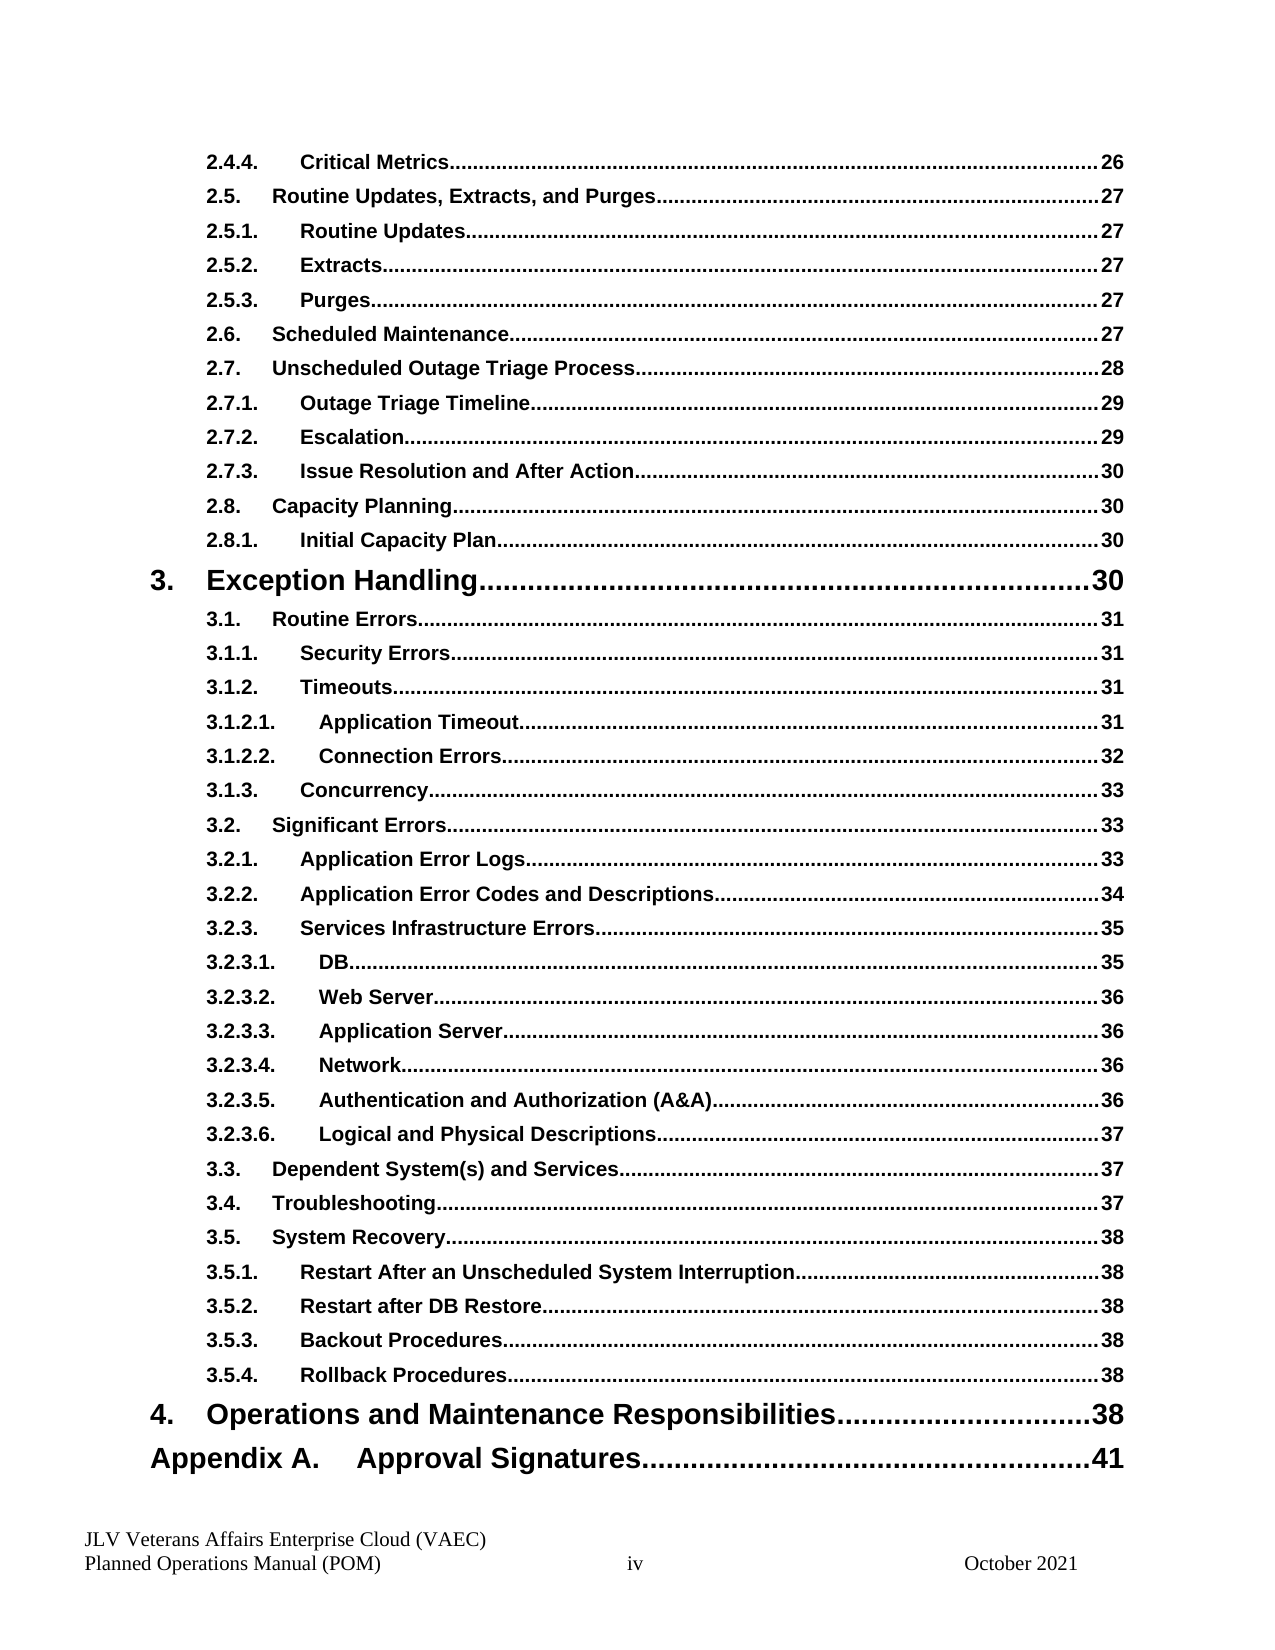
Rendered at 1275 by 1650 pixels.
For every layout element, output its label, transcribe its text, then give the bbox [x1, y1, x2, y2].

text 3.2.3. Services Infrastructure Errors 35 [206, 916, 1125, 940]
text 3.1.3. Concurrency 33 [206, 778, 1125, 802]
text 3.5.4. Rollback Procedures 38 [206, 1363, 1125, 1387]
text 3.2.1. Application Error Logs 33 [206, 847, 1125, 871]
text 3.5.1. Restart After an Unscheduled System Interruption 38 [206, 1259, 1125, 1283]
text 3.5.2. Restart after DB Restore 38 [206, 1294, 1125, 1318]
text 3.3. Dependent System(s) and Services 37 [206, 1156, 1125, 1180]
text 3. Exception Handling 30 [150, 562, 1125, 596]
text 3.4. Troubleshooting 37 [206, 1191, 1125, 1215]
text 3.2.3.2. Web Server 36 [206, 984, 1125, 1008]
text 3.1. Routine Errors 31 [206, 606, 1125, 630]
text 2.8.1. Initial Capacity Plan 30 [206, 528, 1125, 552]
text 3.1.2. Timeouts 31 [206, 675, 1125, 699]
text 3.1.2.2. Connection Errors 32 [206, 744, 1125, 768]
text 3.5. System Recovery 38 [206, 1225, 1125, 1249]
text 3.2.3.6. Logical and Physical Descriptions 37 [206, 1122, 1125, 1146]
text Appendix A. Approval Signatures 41 [150, 1441, 1125, 1474]
text 3.2. Significant Errors 33 [206, 813, 1125, 837]
text 3.1.1. Security Errors 31 [206, 641, 1125, 665]
text 3.2.3.5. Authentication and Authorization (A&A) 36 [206, 1088, 1125, 1112]
text 3.1.2.1. Application Timeout 31 [206, 709, 1125, 733]
text 3.2.2. Application Error Codes and Descriptions 34 [206, 881, 1125, 905]
text 2.6. Scheduled Maintenance 27 [206, 322, 1125, 346]
text 2.5.1. Routine Updates 27 [206, 219, 1125, 243]
text 2.7.3. Issue Resolution and After Action 30 [206, 459, 1125, 483]
text 3.2.3.4. Network 36 [206, 1053, 1125, 1077]
text 2.7.1. Outage Triage Timeline 29 [206, 391, 1125, 414]
text 3.5.3. Backout Procedures 38 [206, 1328, 1125, 1352]
text 3.2.3.3. Application Server 36 [206, 1019, 1125, 1043]
text 2.5. Routine Updates, Extracts, and Purges 27 [206, 184, 1125, 208]
text 2.7.2. Escalation 29 [206, 425, 1125, 449]
text 2.7. Unscheduled Outage Triage Process 28 [206, 356, 1125, 380]
text 2.8. Capacity Planning 30 [206, 494, 1125, 518]
text 2.5.2. Extracts 27 [206, 253, 1125, 277]
text 4. Operations and Maintenance Responsibilities 38 [150, 1397, 1125, 1431]
text 3.2.3.1. DB 35 [206, 950, 1125, 974]
text 2.4.4. Critical Metrics 26 [206, 150, 1125, 174]
text 2.5.3. Purges 27 [206, 287, 1125, 311]
